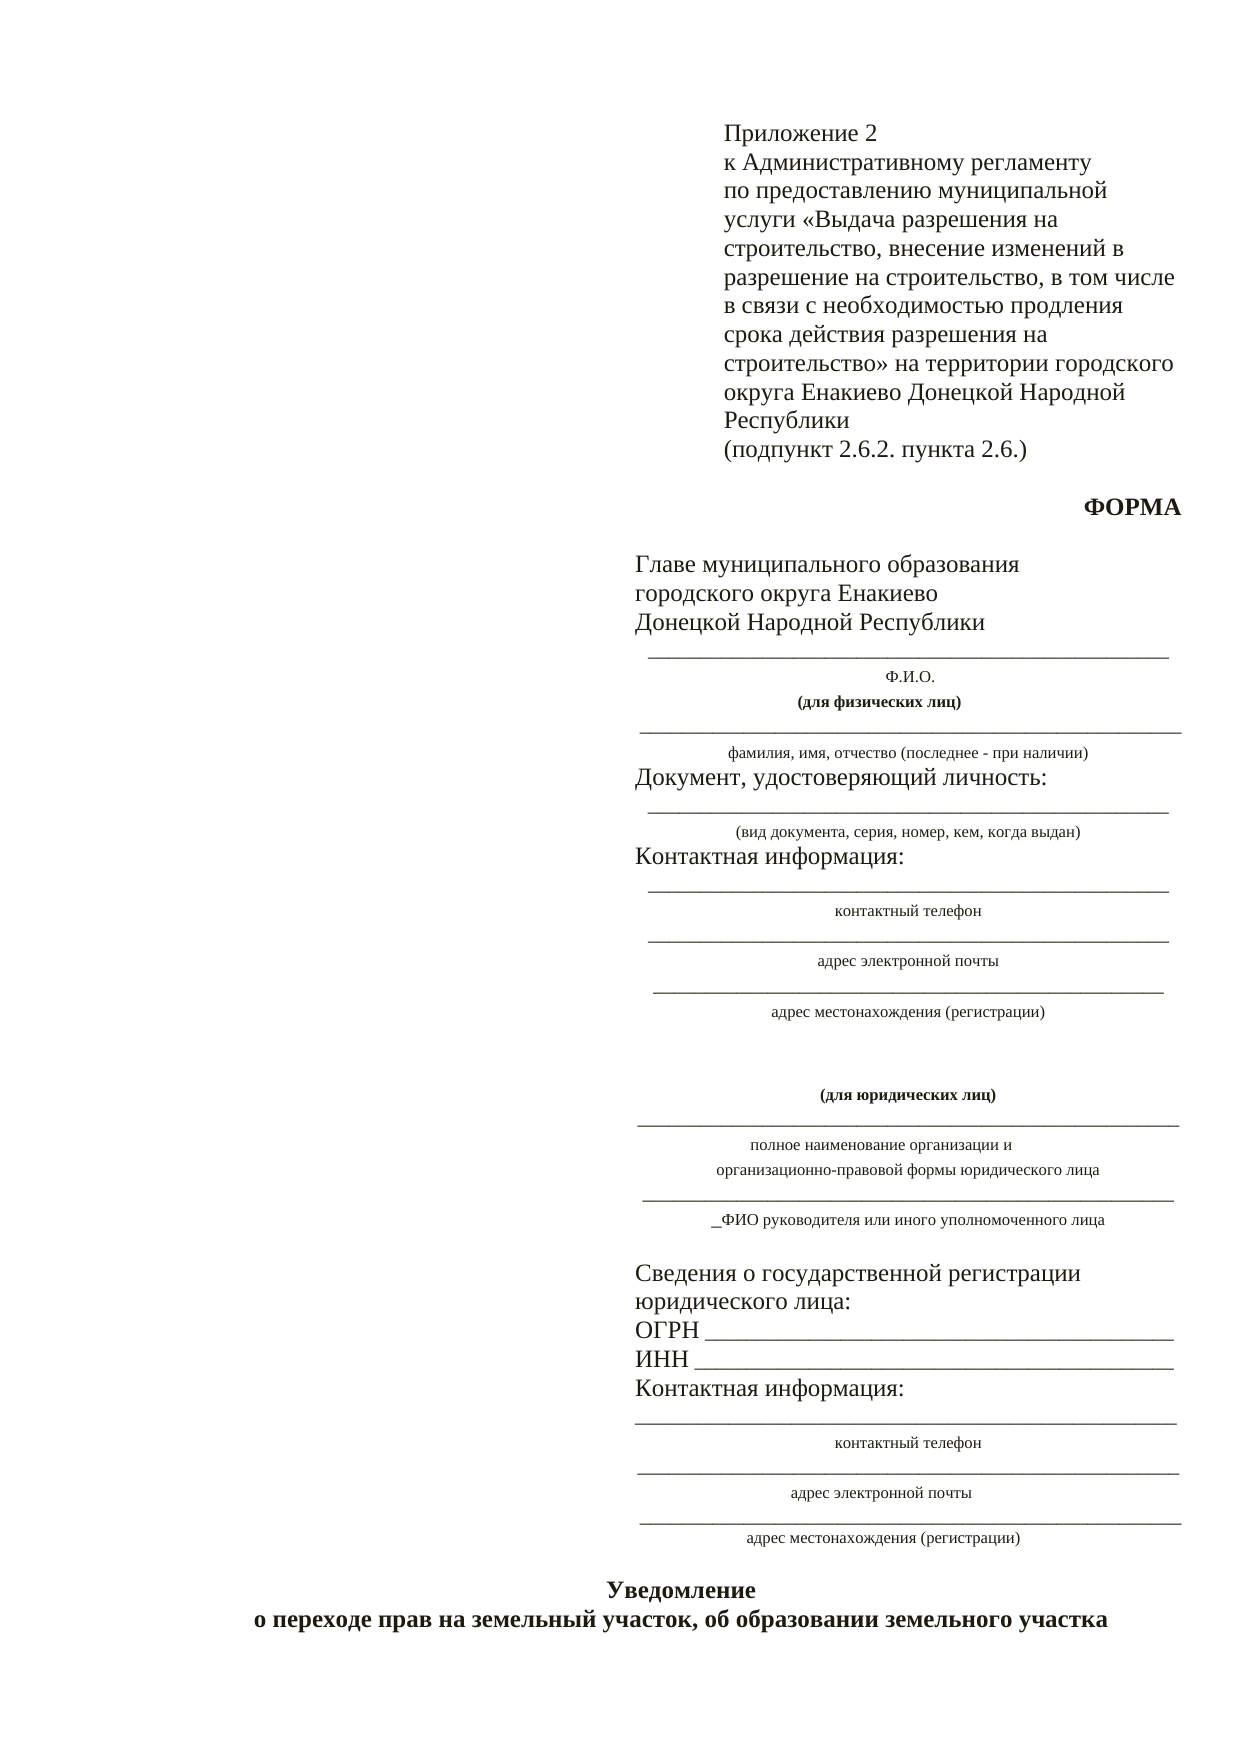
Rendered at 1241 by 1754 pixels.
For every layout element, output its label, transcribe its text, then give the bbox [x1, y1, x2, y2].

text городского округа Енакиево [635, 578, 1181, 607]
text ____________________________________________________ адрес электронной почты [177, 1452, 1181, 1502]
text Уведомление [176, 1575, 1186, 1604]
text Донецкой Народной Республики [635, 607, 1181, 636]
text Контактная информация: [635, 841, 1181, 869]
text контактный телефон [635, 895, 1181, 920]
text организационно-правовой формы юридического лица ____________________________________________________ФИО руководителя или иного уполномоченного лица [635, 1154, 1181, 1258]
text контактный телефон [635, 1427, 1181, 1452]
text Документ, удостоверяющий личность: [635, 762, 1181, 790]
text ОГРН _____________________________________________ ИНН ______________________________________________ Контактная информация: ____________________________________________________ [635, 1315, 1181, 1427]
text по предоставлению муниципальной услуги «Выдача разрешения на строительство, внесение изменений в разрешение на строительство, в том числе в связи с необходимостью продления срока действия разрешения на строительство» на территории городского округа Енакиево Донецкой Народной Республики [723, 176, 1181, 434]
text __________________________________________________ [177, 636, 1181, 661]
text __________________________________________________ [177, 869, 1181, 895]
text адрес местонахождения (регистрации) [177, 1527, 1181, 1547]
text адрес местонахождения (регистрации) (для юридических лиц) [635, 996, 1181, 1103]
text Приложение 2 [723, 118, 1181, 147]
text ____________________________________________________ полное наименование организации и [177, 1103, 1181, 1154]
text Ф.И.О. [635, 661, 1181, 686]
text ____________________________________________________ [177, 1502, 1181, 1527]
text __________________________________________________ (вид документа, серия, номер, кем, когда выдан) [635, 790, 1181, 841]
text Сведения о государственной регистрации юридического лица: [635, 1258, 1181, 1315]
text к Административному регламенту [723, 147, 1181, 176]
text (для физических лиц) [177, 686, 1181, 711]
text (подпункт 2.6.2. пункта 2.6.) [723, 434, 1181, 463]
text ФОРМА [177, 492, 1181, 521]
text Главе муниципального образования [635, 549, 1181, 578]
text _________________________________________________ [177, 970, 1181, 996]
text ____________________________________________________ [177, 711, 1181, 736]
text фамилия, имя, отчество (последнее - при наличии) [635, 736, 1181, 762]
text о переходе прав на земельный участок, об образовании земельного участка [176, 1604, 1186, 1633]
text __________________________________________________ [177, 920, 1181, 945]
text адрес электронной почты [635, 945, 1181, 970]
